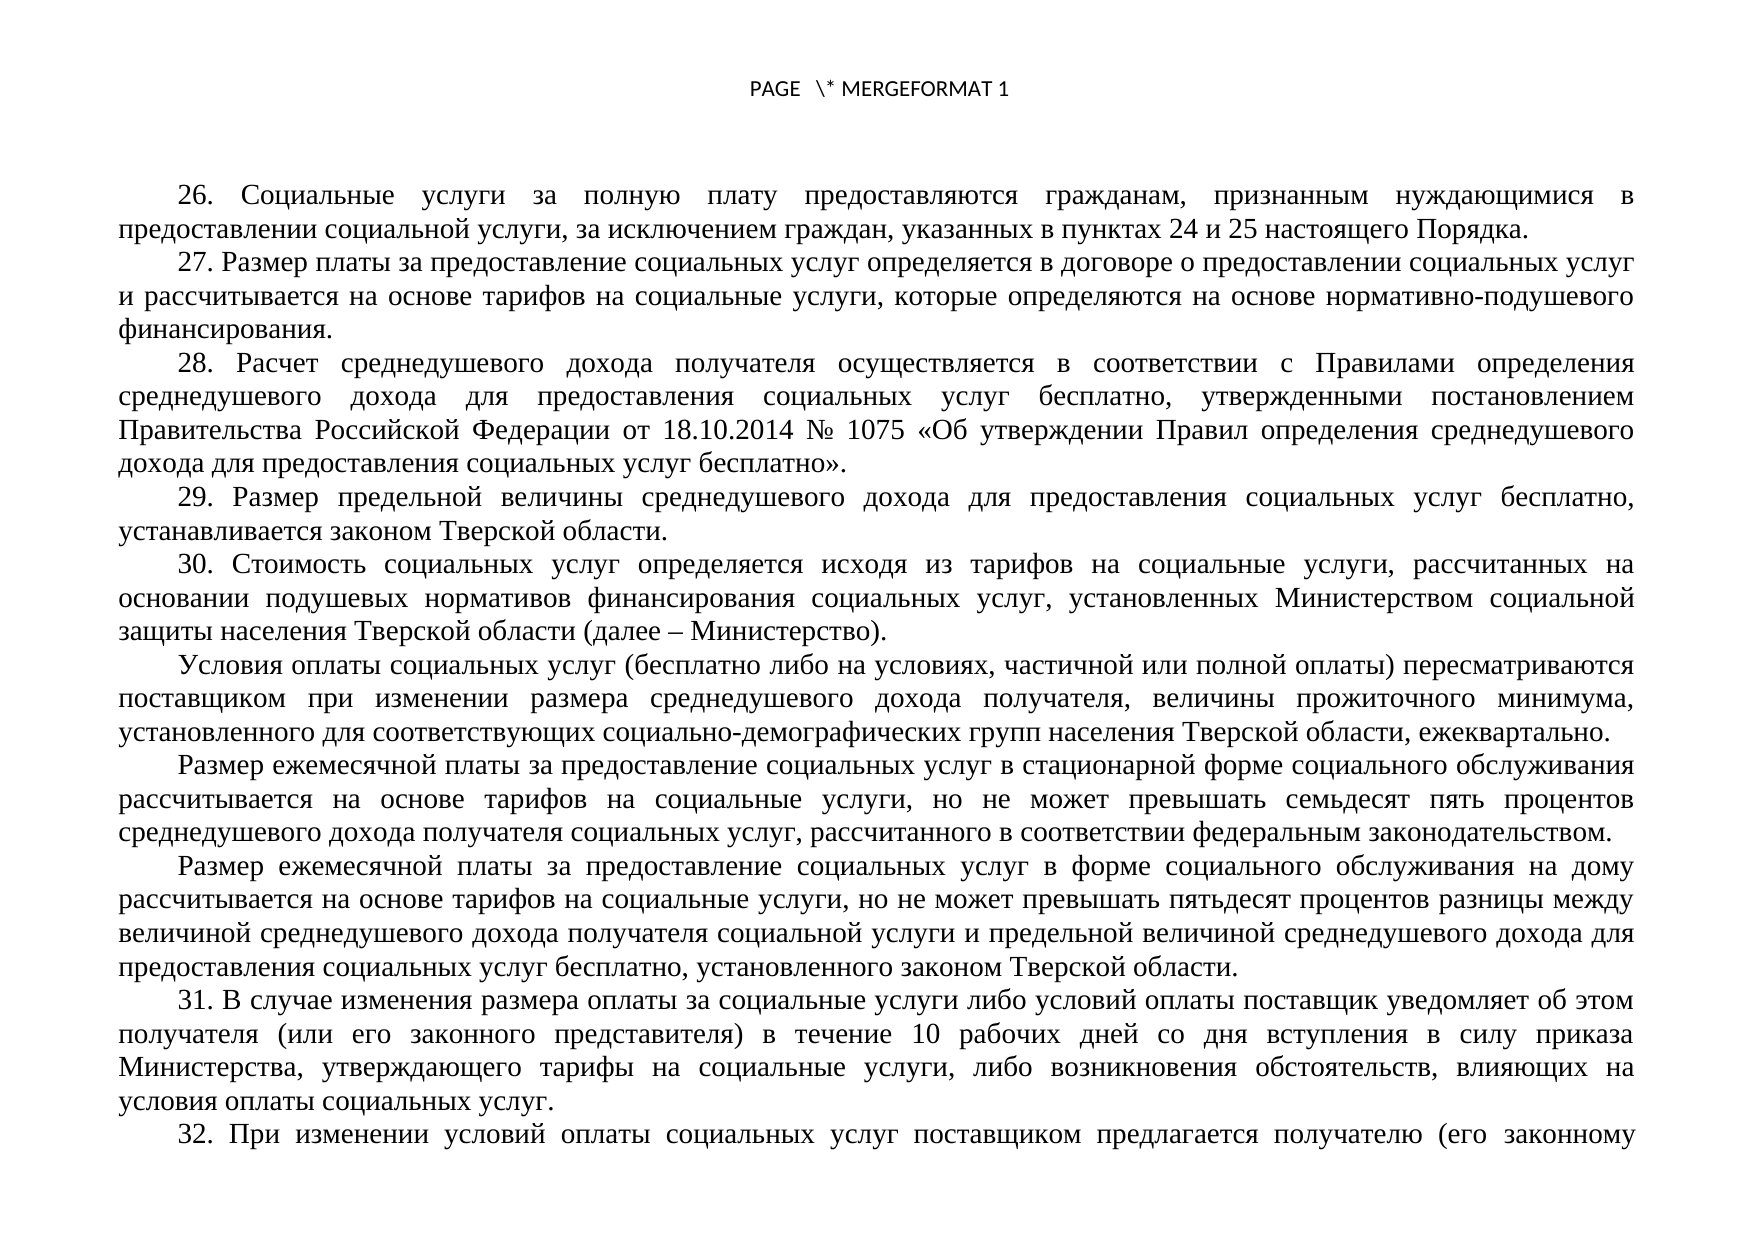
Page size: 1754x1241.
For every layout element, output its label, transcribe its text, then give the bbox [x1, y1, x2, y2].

text 27. Размер платы за предоставление социальных услуг определяется в договоре о предоставлении социальных услуг и рассчитывается на основе тарифов на социальные услуги, которые определяются на основе нормативно-подушевого финансирования. [118, 244, 1636, 345]
text 26. Социальные услуги за полную плату предоставляются гражданам, признанным нуждающимися в предоставлении социальной услуги, за исключением граждан, указанных в пунктах 24 и 25 настоящего Порядка. [118, 177, 1636, 244]
text 29. Размер предельной величины среднедушевого дохода для предоставления социальных услуг бесплатно, устанавливается законом Тверской области. [118, 479, 1636, 546]
text 30. Стоимость социальных услуг определяется исходя из тарифов на социальные услуги, рассчитанных на основании подушевых нормативов финансирования социальных услуг, установленных Министерством социальной защиты населения Тверской области (далее – Министерство). [118, 546, 1636, 647]
text Условия оплаты социальных услуг (бесплатно либо на условиях, частичной или полной оплаты) пересматриваются поставщиком при изменении размера среднедушевого дохода получателя, величины прожиточного минимума, установленного для соответствующих социально-демографических групп населения Тверской области, ежеквартально. [118, 647, 1636, 747]
text Размер ежемесячной платы за предоставление социальных услуг в форме социального обслуживания на дому рассчитывается на основе тарифов на социальные услуги, но не может превышать пятьдесят процентов разницы между величиной среднедушевого дохода получателя социальной услуги и предельной величиной среднедушевого дохода для предоставления социальных услуг бесплатно, установленного законом Тверской области. [118, 848, 1636, 982]
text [118, 1116, 1636, 1150]
text 28. Расчет среднедушевого дохода получателя осуществляется в соответствии с Правилами определения среднедушевого дохода для предоставления социальных услуг бесплатно, утвержденными постановлением Правительства Российской Федерации от 18.10.2014 № 1075 «Об утверждении Правил определения среднедушевого дохода для предоставления социальных услуг бесплатно». [118, 345, 1636, 479]
text 31. В случае изменения размера оплаты за социальные услуги либо условий оплаты поставщик уведомляет об этом получателя (или его законного представителя) в течение 10 рабочих дней со дня вступления в силу приказа Министерства, утверждающего тарифы на социальные услуги, либо возникновения обстоятельств, влияющих на условия оплаты социальных услуг. [118, 982, 1636, 1116]
text Размер ежемесячной платы за предоставление социальных услуг в стационарной форме социального обслуживания рассчитывается на основе тарифов на социальные услуги, но не может превышать семьдесят пять процентов среднедушевого дохода получателя социальных услуг, рассчитанного в соответствии федеральным законодательством. [118, 747, 1636, 848]
